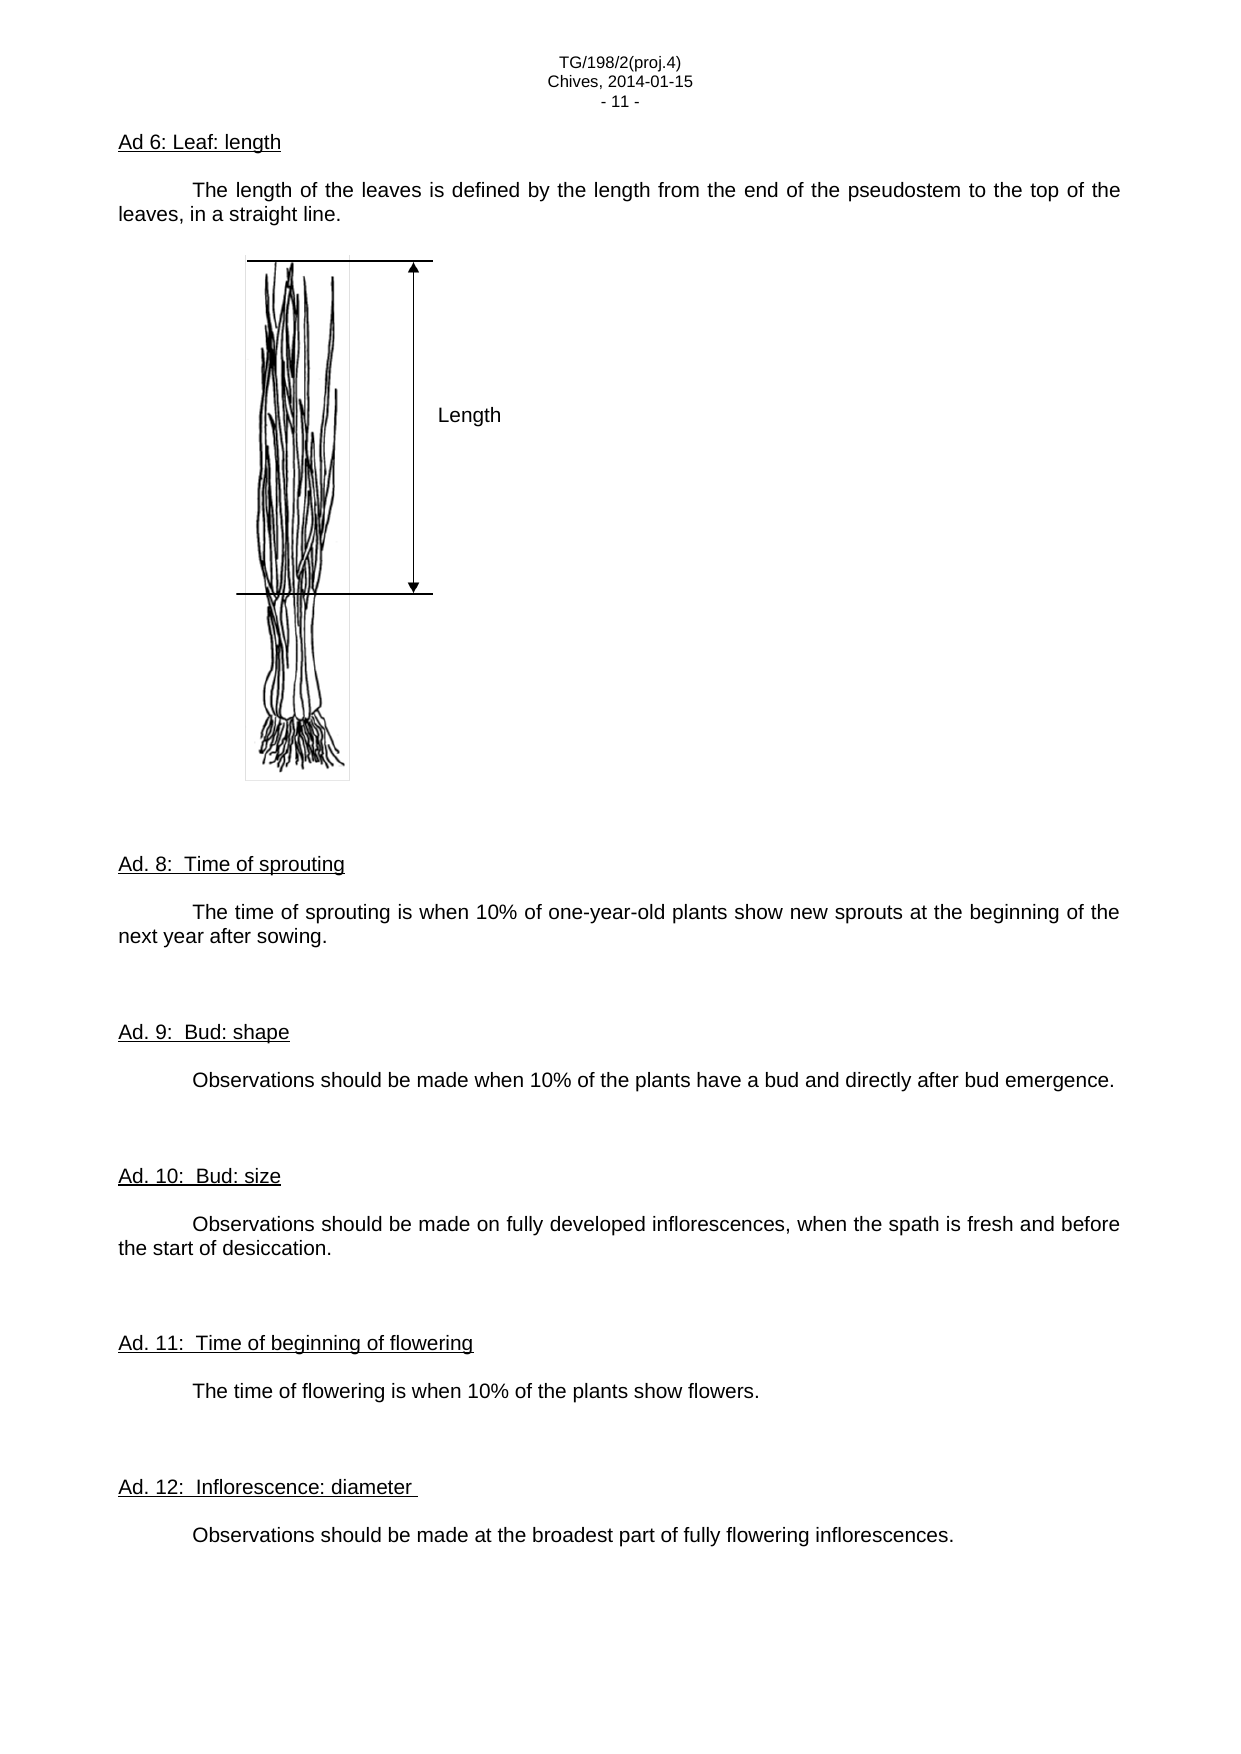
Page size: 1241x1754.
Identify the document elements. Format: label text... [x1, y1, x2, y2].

text Ad. 11: Time of beginning of flowering [118, 1331, 1122, 1355]
picture [236, 249, 433, 781]
text Ad 6: Leaf: length [118, 130, 1122, 154]
text Ad. 10: Bud: size [118, 1163, 1122, 1187]
text Ad. 12: Inflorescence: diameter [118, 1475, 1122, 1499]
text The time of flowering is when 10% of the plants show flowers. [118, 1379, 1122, 1403]
text The length of the leaves is defined by the length from the end of the pseudostem to the top of the leaves, in a straight line. [118, 178, 1122, 226]
text Observations should be made at the broadest part of fully flowering inflorescences. [118, 1523, 1122, 1547]
text The time of sprouting is when 10% of one-year-old plants show new sprouts at the beginning of the next year after sowing. [118, 900, 1122, 948]
text Ad. 9: Bud: shape [118, 1020, 1122, 1044]
text Ad. 8: Time of sprouting [118, 852, 1122, 876]
text Observations should be made when 10% of the plants have a bud and directly after bud emergence. [118, 1068, 1122, 1092]
text Observations should be made on fully developed inflorescences, when the spath is fresh and before the start of desiccation. [118, 1211, 1122, 1259]
